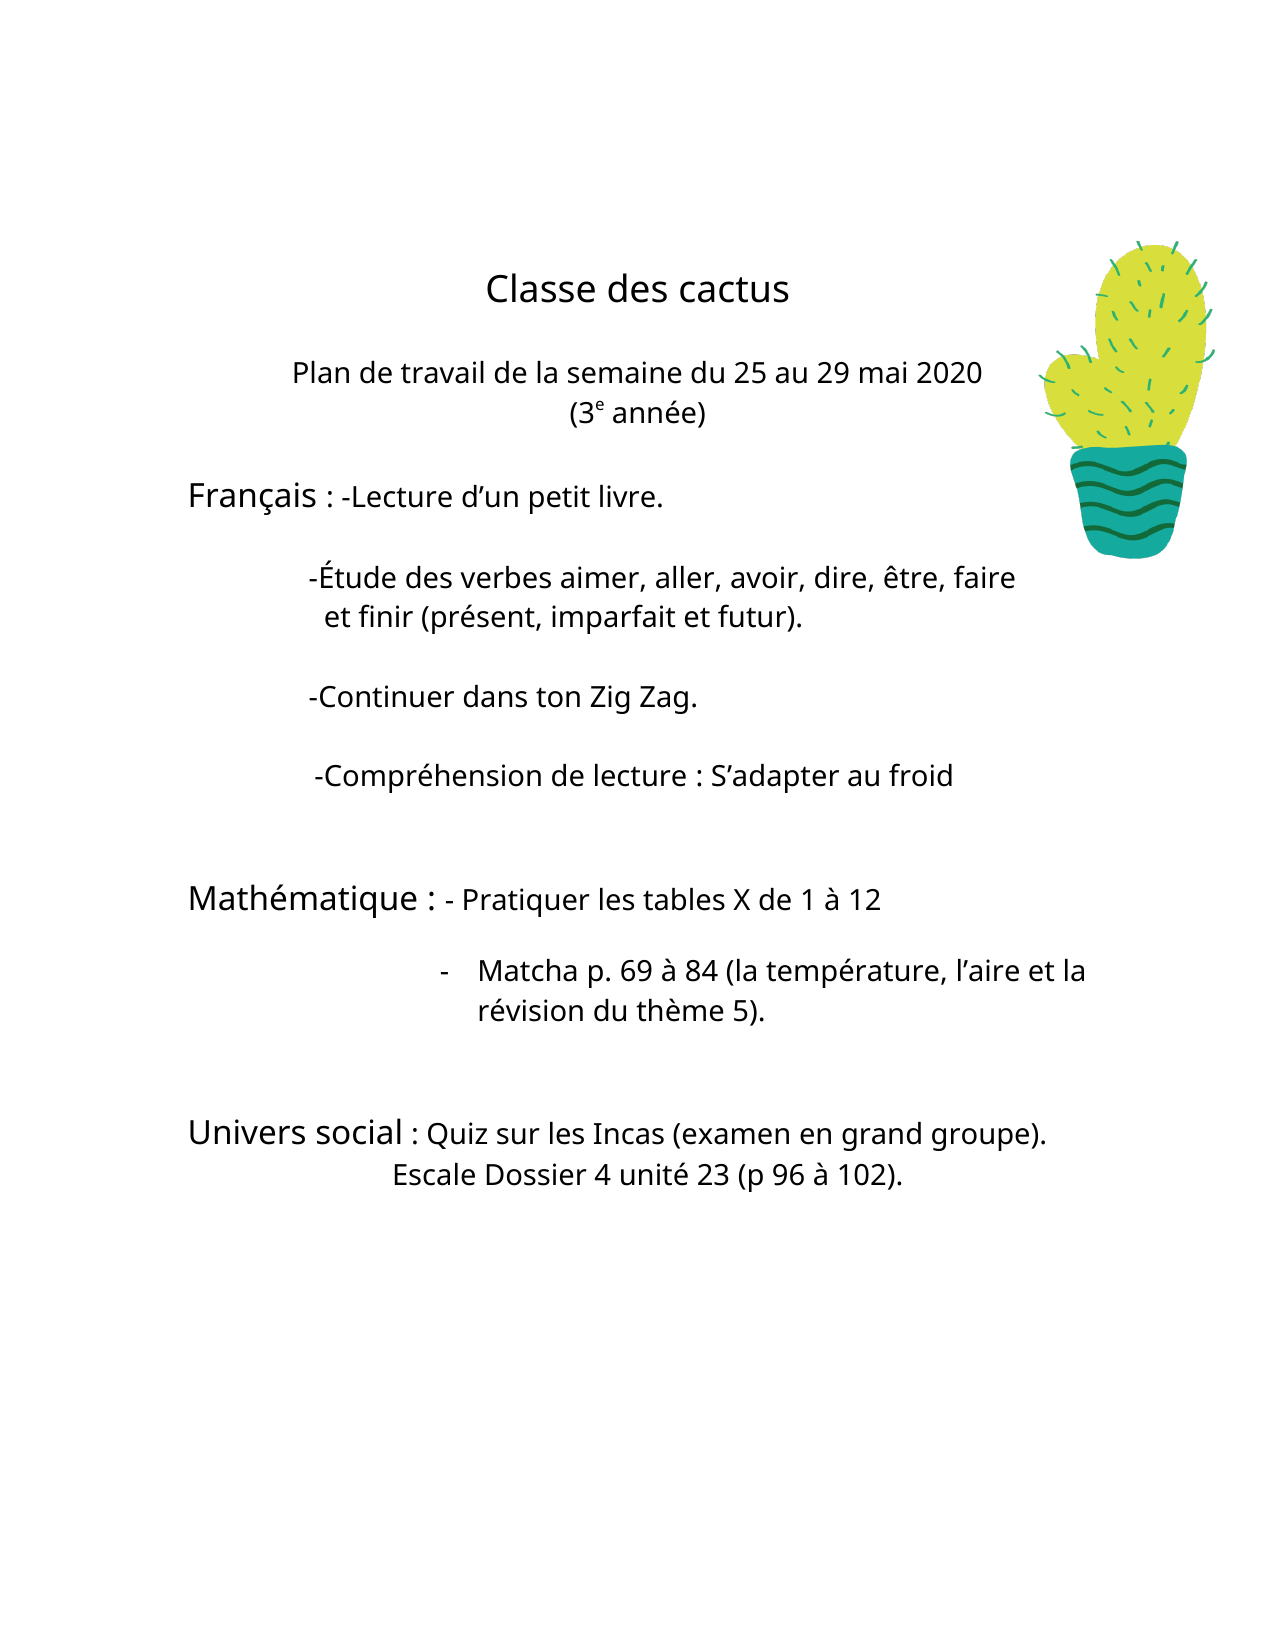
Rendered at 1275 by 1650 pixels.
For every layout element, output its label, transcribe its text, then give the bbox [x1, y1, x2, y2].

text -Étude des verbes aimer, aller, avoir, dire, être, faire [187, 557, 1087, 597]
text Classe des cactus [187, 262, 1087, 313]
text Plan de travail de la semaine du 25 au 29 mai 2020 [187, 353, 1087, 392]
text -Continuer dans ton Zig Zag. [187, 676, 1087, 716]
text (3e année) [187, 392, 1087, 432]
text Escale Dossier 4 unité 23 (p 96 à 102). [187, 1154, 1087, 1194]
text Mathématique : - Pratiquer les tables X de 1 à 12 [187, 874, 1087, 920]
text Univers social : Quiz sur les Incas (examen en grand groupe). [187, 1109, 1087, 1154]
text Français : -Lecture d’un petit livre. [187, 472, 1087, 517]
text et finir (présent, imparfait et futur). [187, 597, 1087, 636]
picture [1038, 241, 1215, 559]
text -Compréhension de lecture : S’adapter au froid [187, 755, 1087, 795]
list Matcha p. 69 à 84 (la température, l’aire et la révision du thème 5). [439, 950, 1087, 1030]
